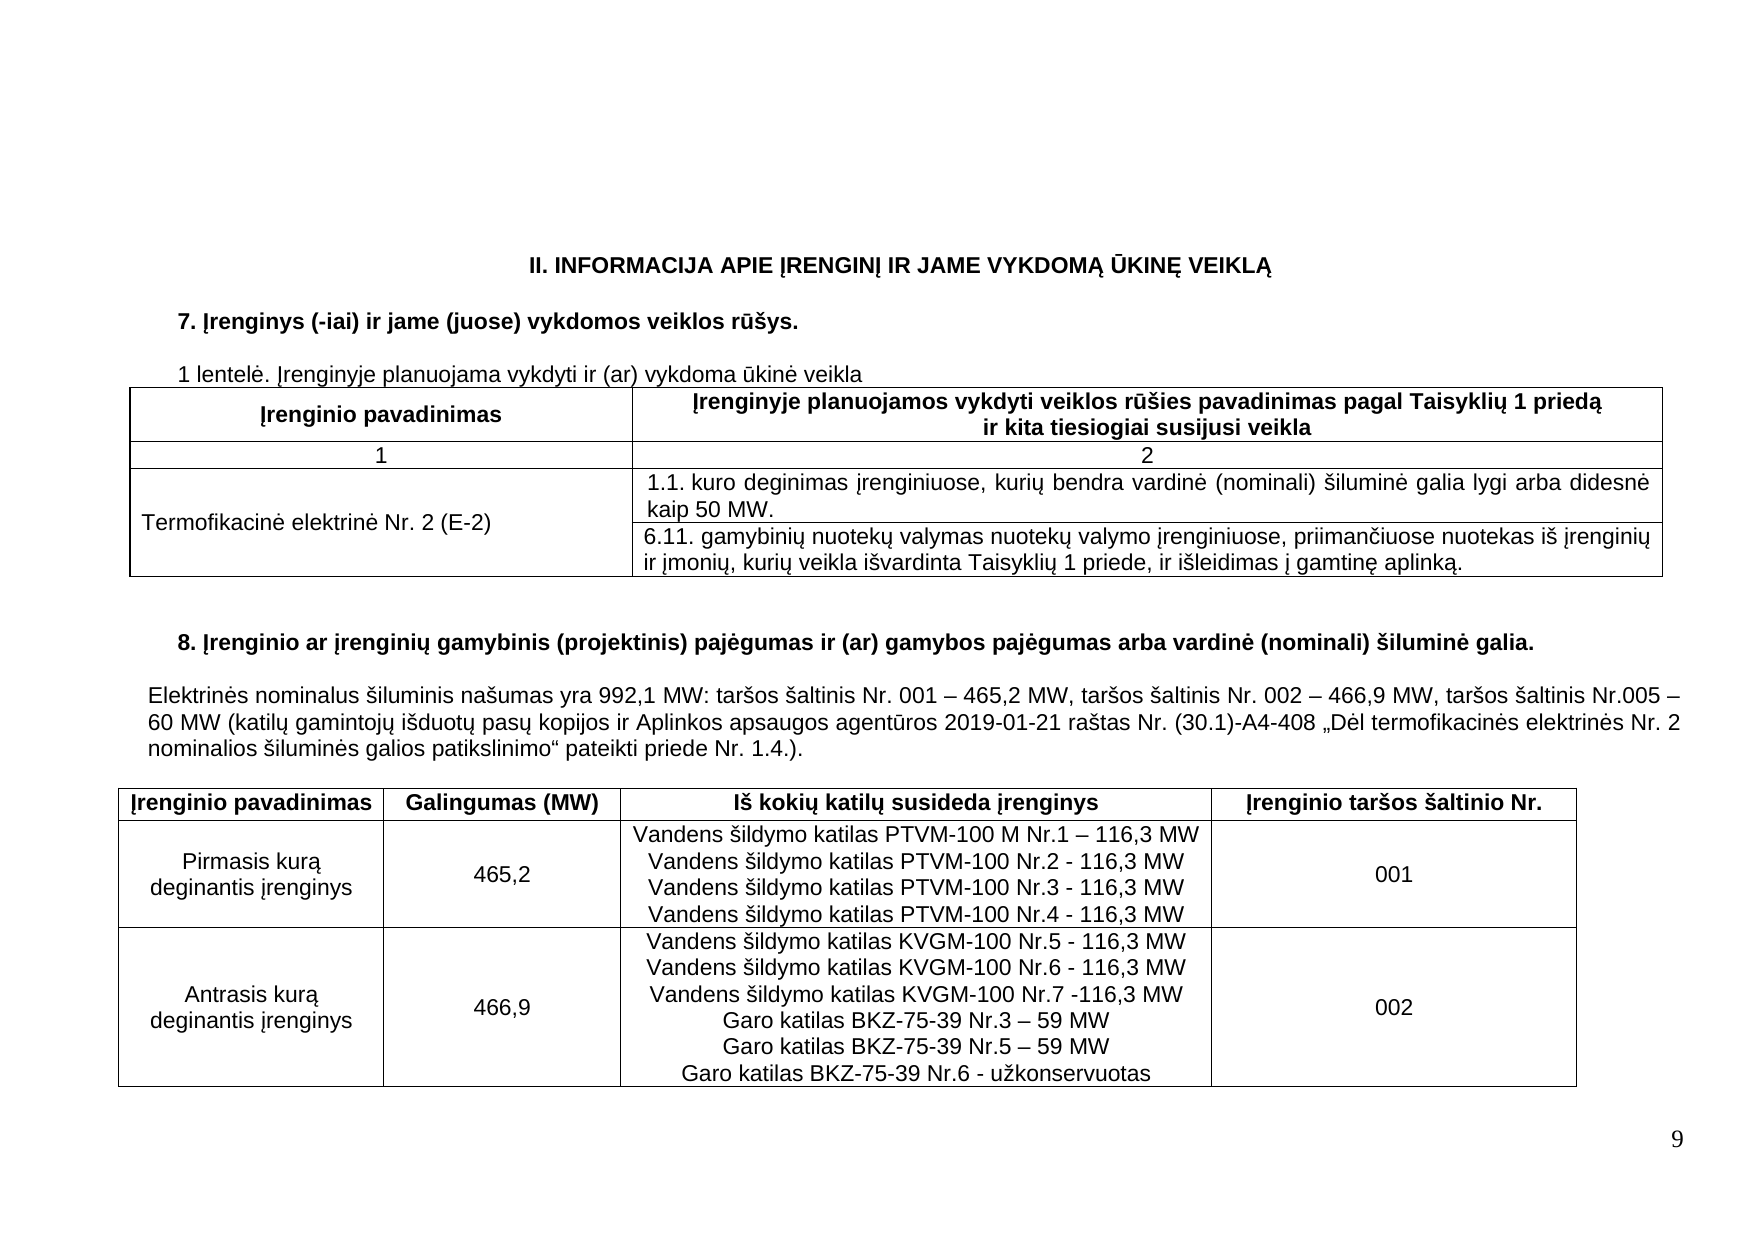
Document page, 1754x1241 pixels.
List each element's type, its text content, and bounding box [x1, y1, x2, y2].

table_cell Vandens šildymo katilas KVGM-100 Nr.5 - 116,3 MW Vandens šildymo katilas KVGM-100 Nr.6 - 116,3 MW Vandens šildymo katilas KVGM-100 Nr.7 -116,3 MW Garo katilas BKZ-75-39 Nr.3 – 59 MW Garo katilas BKZ-75-39 Nr.5 – 59 MW Garo katilas BKZ-75-39 Nr.6 - užkonservuotas [621, 928, 1211, 1086]
table_header Iš kokių katilų susideda įrenginys [621, 789, 1211, 820]
table_header Įrenginio taršos šaltinio Nr. [1212, 789, 1576, 820]
text 8. Įrenginio ar įrenginių gamybinis (projektinis) pajėgumas ir (ar) gamybos pajėgumas arba vardinė (nominali) šiluminė galia. [118, 629, 1683, 656]
table_cell Antrasis kurą deginantis įrenginys [119, 928, 383, 1086]
table_cell Vandens šildymo katilas PTVM-100 M Nr.1 – 116,3 MW Vandens šildymo katilas PTVM-100 Nr.2 - 116,3 MW Vandens šildymo katilas PTVM-100 Nr.3 - 116,3 MW Vandens šildymo katilas PTVM-100 Nr.4 - 116,3 MW [621, 821, 1211, 927]
table_cell Termofikacinė elektrinė Nr. 2 (E-2) [131, 469, 632, 576]
table_header Įrenginio pavadinimas [131, 388, 632, 441]
table_cell 002 [1212, 928, 1576, 1086]
table_cell 001 [1212, 821, 1576, 927]
table_header Galingumas (MW) [384, 789, 620, 820]
table_cell 6.11. gamybinių nuotekų valymas nuotekų valymo įrenginiuose, priimančiuose nuotekas iš įrenginių ir įmonių, kurių veikla išvardinta Taisyklių 1 priede, ir išleidimas į gamtinę aplinką. [633, 523, 1662, 576]
table_cell 466,9 [384, 928, 620, 1086]
subtitle II. INFORMACIJA APIE ĮRENGINĮ IR JAME VYKDOMĄ ŪKINĘ VEIKLĄ [118, 252, 1683, 279]
table_cell Pirmasis kurą deginantis įrenginys [119, 821, 383, 927]
table_header Įrenginyje planuojamos vykdyti veiklos rūšies pavadinimas pagal Taisyklių 1 priedą ir kita tiesiogiai susijusi veikla [633, 388, 1662, 441]
text 7. Įrenginys (-iai) ir jame (juose) vykdomos veiklos rūšys. [177, 308, 1683, 334]
text 1 lentelė. Įrenginyje planuojama vykdyti ir (ar) vykdoma ūkinė veikla [118, 361, 1683, 387]
table_cell 1 [131, 442, 632, 468]
table_cell 465,2 [384, 821, 620, 927]
table_cell kuro deginimas įrenginiuose, kurių bendra vardinė (nominali) šiluminė galia lygi arba didesnė kaip 50 MW. [633, 469, 1662, 522]
text Elektrinės nominalus šiluminis našumas yra 992,1 MW: taršos šaltinis Nr. 001 – 465,2 MW, taršos šaltinis Nr. 002 – 466,9 MW, taršos šaltinis Nr.005 – 60 MW (katilų gamintojų išduotų pasų kopijos ir Aplinkos apsaugos agentūros 2019-01-21 raštas Nr. (30.1)-A4-408 „Dėl termofikacinės elektrinės Nr. 2 nominalios šiluminės galios patikslinimo“ pateikti priede Nr. 1.4.). [148, 682, 1683, 761]
table_header Įrenginio pavadinimas [119, 789, 383, 820]
table_cell 2 [633, 442, 1662, 468]
